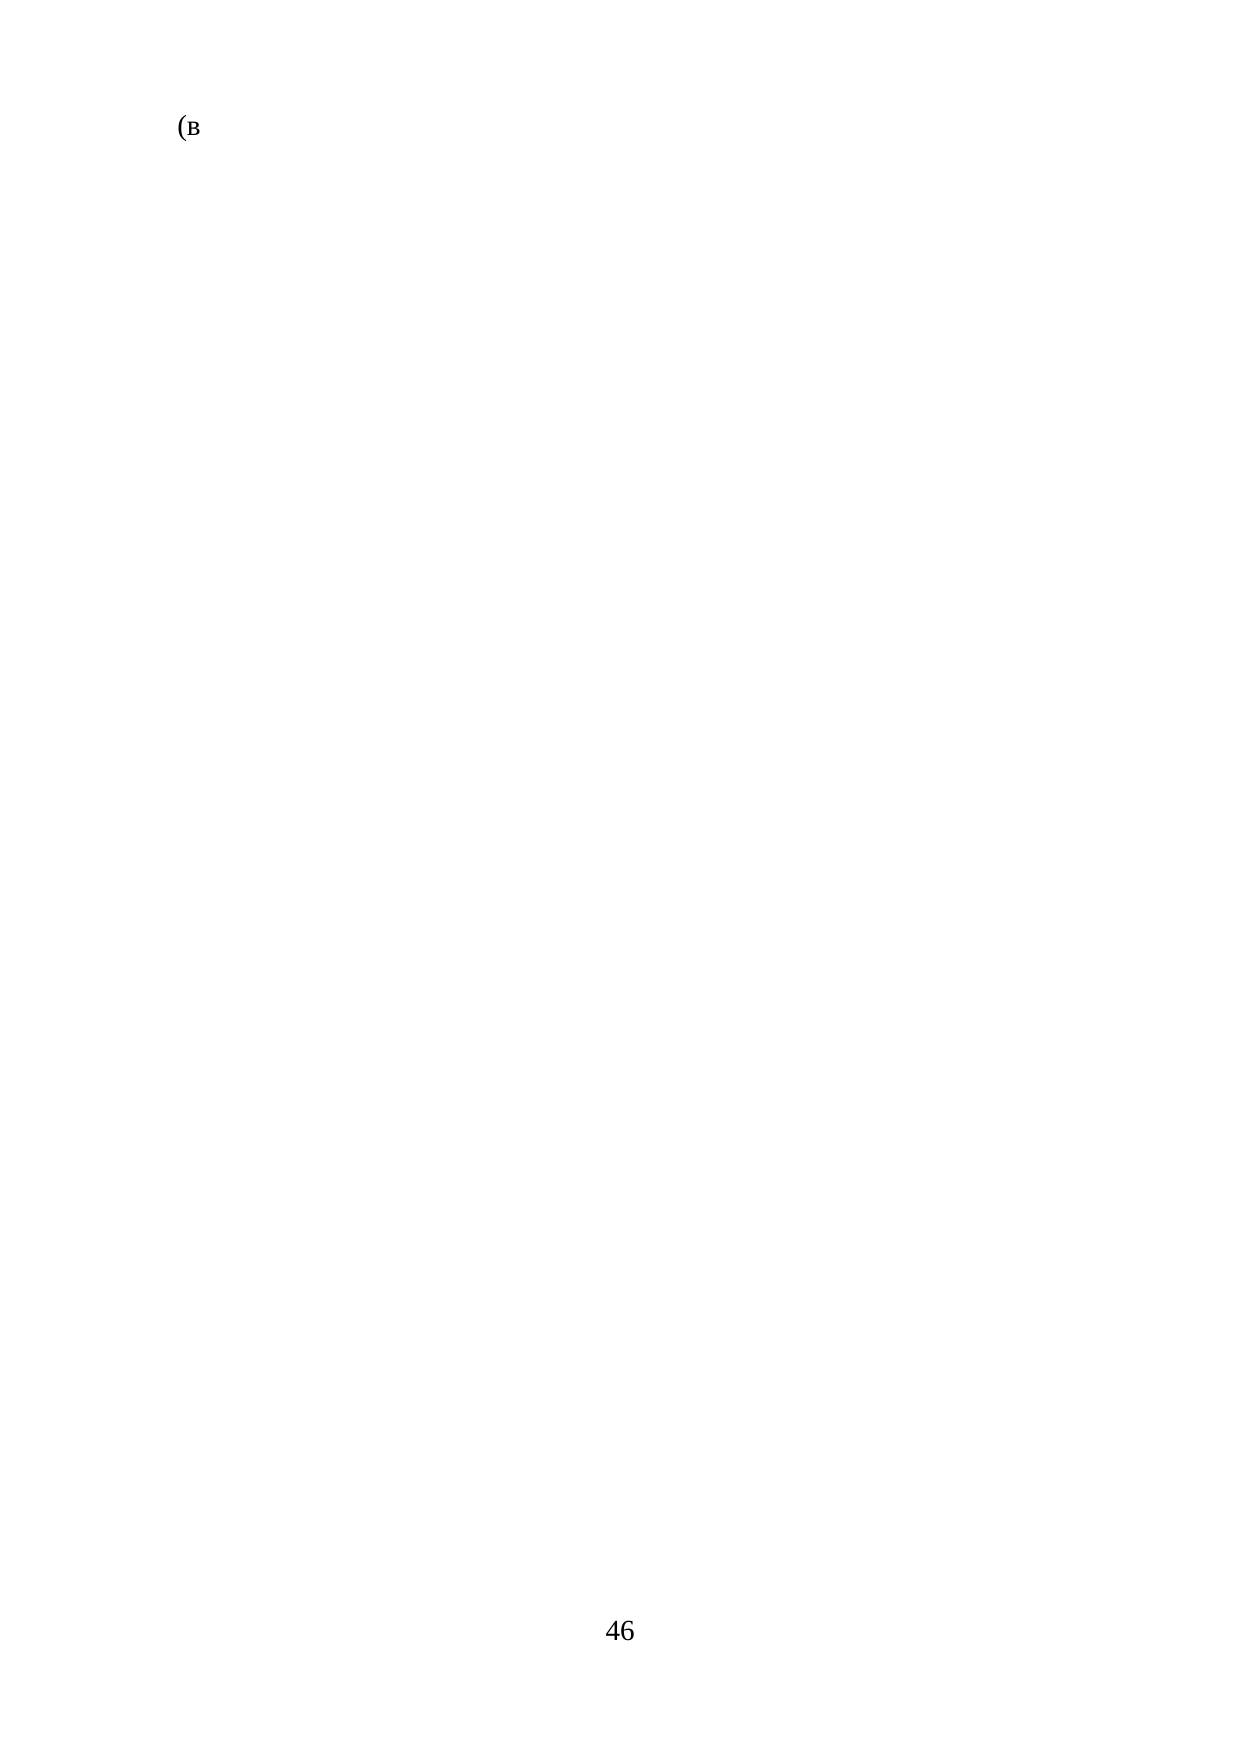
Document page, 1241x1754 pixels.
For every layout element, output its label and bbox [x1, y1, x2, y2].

text [177, 108, 1122, 142]
